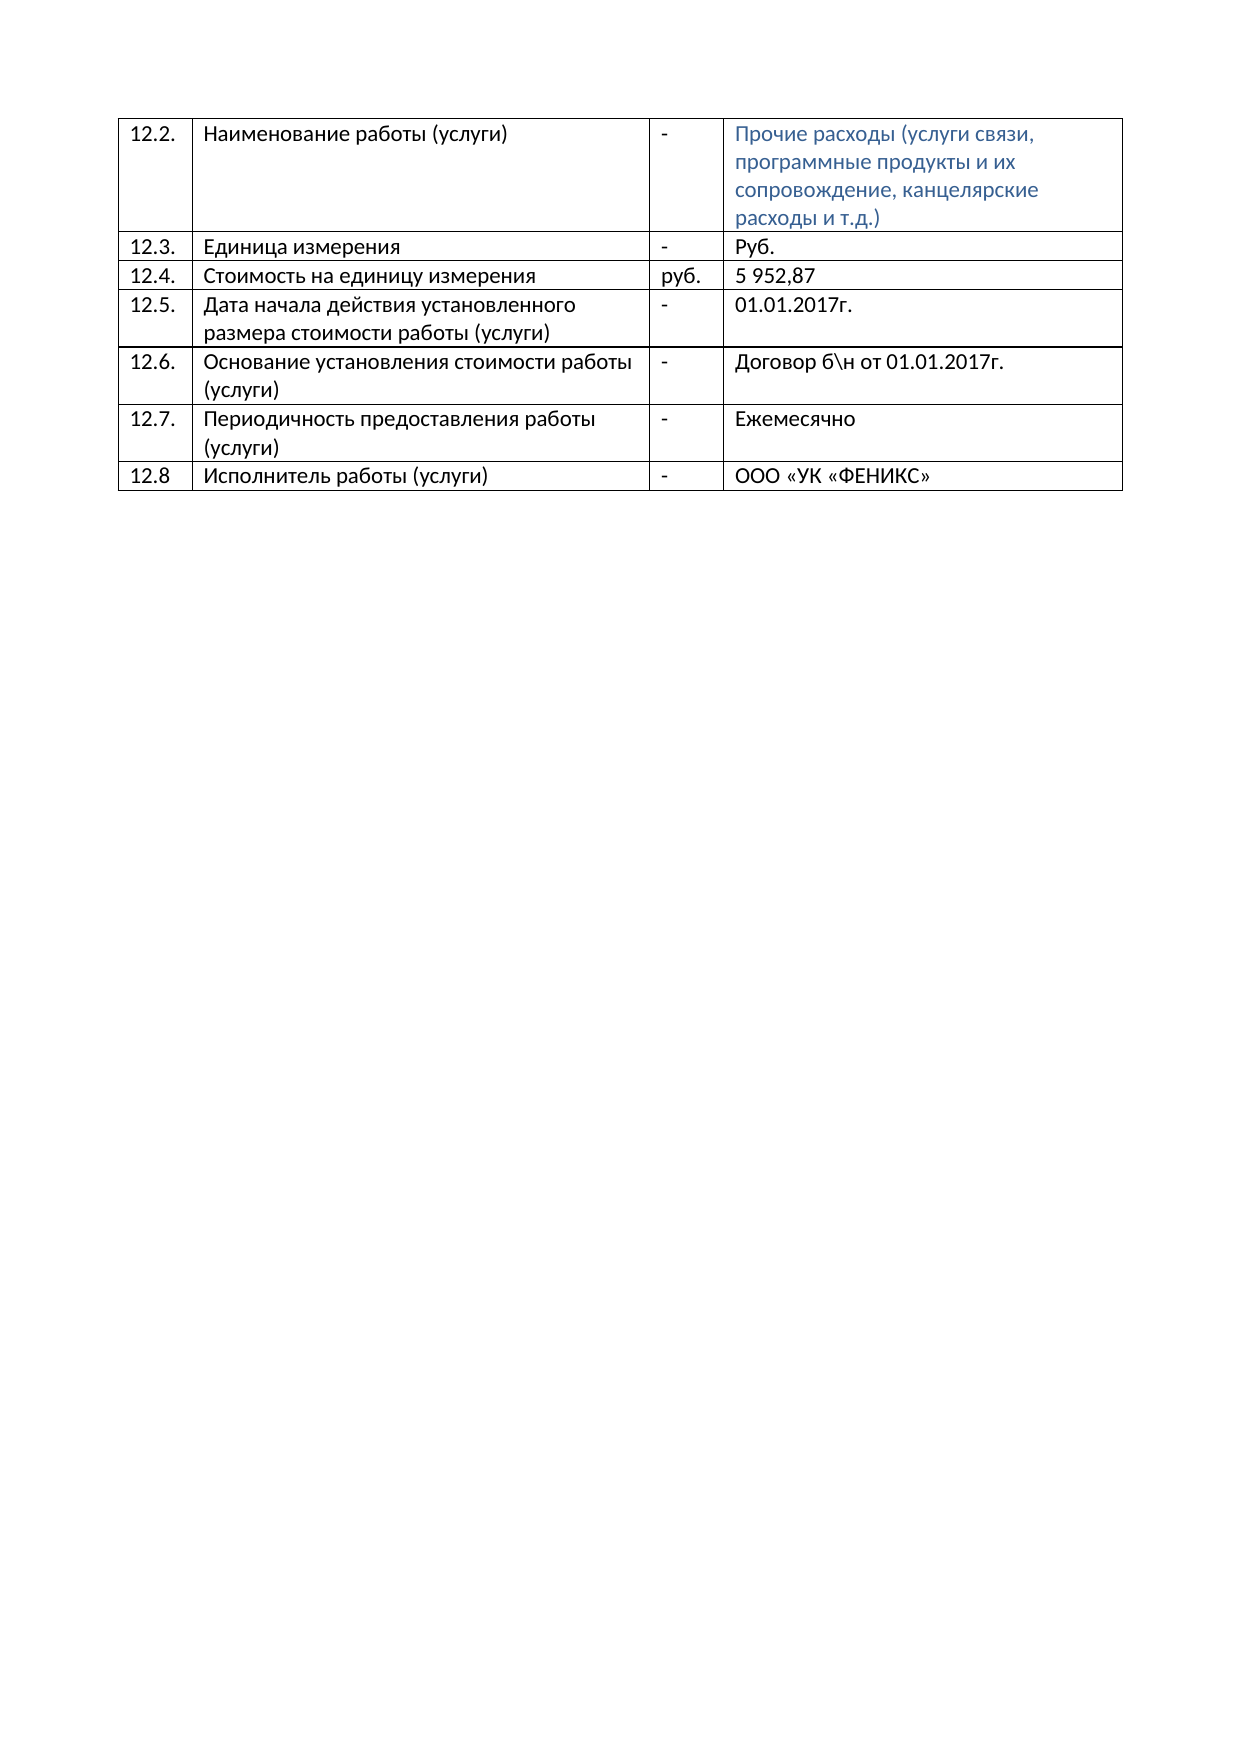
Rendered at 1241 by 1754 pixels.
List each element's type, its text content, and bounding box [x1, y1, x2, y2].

table_cell Руб. [724, 232, 1122, 260]
table_cell - [650, 232, 723, 260]
table_cell 01.01.2017г. [724, 290, 1122, 346]
table_cell - [650, 405, 723, 461]
table_cell 12.4. [119, 261, 192, 289]
table_cell - [650, 290, 723, 346]
table_cell Единица измерения [193, 232, 649, 260]
table_cell 12.7. [119, 405, 192, 461]
table_cell Наименование работы (услуги) [193, 119, 649, 231]
table_cell 5 952,87 [724, 261, 1122, 289]
table_cell - [650, 348, 723, 403]
table_cell Прочие расходы (услуги связи, программные продукты и их сопровождение, канцелярские расходы и т.д.) [724, 119, 1122, 231]
table_cell 12.6. [119, 348, 192, 403]
table_cell 12.5. [119, 290, 192, 346]
table_cell - [650, 119, 723, 231]
table_cell - [650, 462, 723, 490]
table_cell Дата начала действия установленного размера стоимости работы (услуги) [193, 290, 649, 346]
table_cell Периодичность предоставления работы (услуги) [193, 405, 649, 461]
table_cell 12.8 [119, 462, 192, 490]
table_cell Основание установления стоимости работы (услуги) [193, 348, 649, 403]
table_cell Исполнитель работы (услуги) [193, 462, 649, 490]
table_cell Ежемесячно [724, 405, 1122, 461]
table_cell ООО «УК «ФЕНИКС» [724, 462, 1122, 490]
table_cell 12.3. [119, 232, 192, 260]
table_cell Стоимость на единицу измерения [193, 261, 649, 289]
table_cell 12.2. [119, 119, 192, 231]
table_cell руб. [650, 261, 723, 289]
table_cell Договор б\н от 01.01.2017г. [724, 348, 1122, 403]
